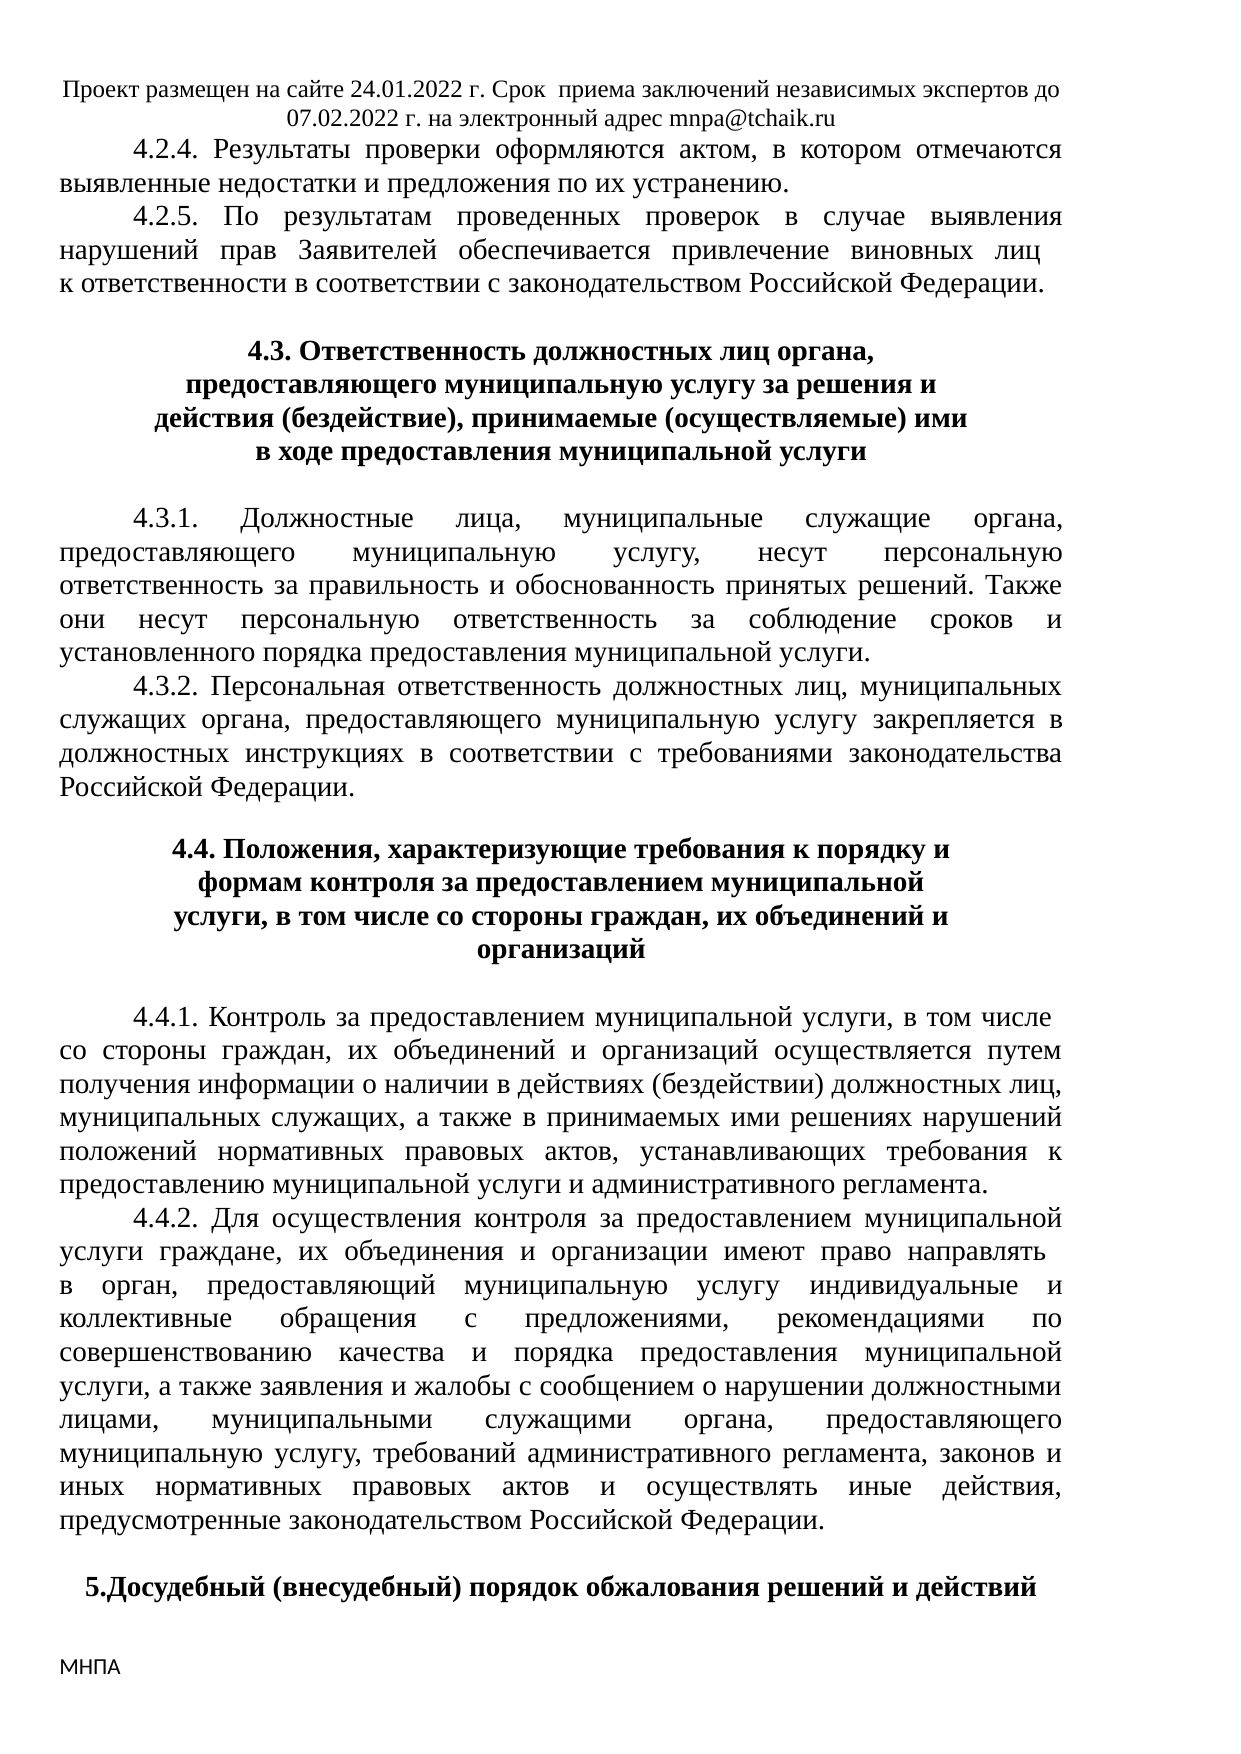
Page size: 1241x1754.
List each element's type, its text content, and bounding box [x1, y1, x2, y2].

text 4.4.1. Контроль за предоставлением муниципальной услуги, в том числе со стороны граждан, их объединений и организаций осуществляется путем получения информации о наличии в действиях (бездействии) должностных лиц, муниципальных служащих, а также в принимаемых ими решениях нарушений положений нормативных правовых актов, устанавливающих требования к предоставлению муниципальной услуги и административного регламента. [59, 999, 1063, 1200]
text 4.4. Положения, характеризующие требования к порядку и формам контроля за предоставлением муниципальной услуги, в том числе со стороны граждан, их объединений и организаций [148, 831, 974, 965]
text 4.3. Ответственность должностных лиц органа, предоставляющего муниципальную услугу за решения и действия (бездействие), принимаемые (осуществляемые) ими в ходе предоставления муниципальной услуги [148, 333, 974, 467]
text 4.4.2. Для осуществления контроля за предоставлением муниципальной услуги граждане, их объединения и организации имеют право направлять в орган, предоставляющий муниципальную услугу индивидуальные и коллективные обращения с предложениями, рекомендациями по совершенствованию качества и порядка предоставления муниципальной услуги, а также заявления и жалобы с сообщением о нарушении должностными лицами, муниципальными служащими органа, предоставляющего муниципальную услугу, требований административного регламента, законов и иных нормативных правовых актов и осуществлять иные действия, предусмотренные законодательством Российской Федерации. [59, 1200, 1063, 1535]
text 4.3.1. Должностные лица, муниципальные служащие органа, предоставляющего муниципальную услугу, несут персональную ответственность за правильность и обоснованность принятых решений. Также они несут персональную ответственность за соблюдение сроков и установленного порядка предоставления муниципальной услуги. [59, 500, 1063, 668]
text 4.2.4. Результаты проверки оформляются актом, в котором отмечаются выявленные недостатки и предложения по их устранению. [59, 131, 1063, 198]
text 4.3.2. Персональная ответственность должностных лиц, муниципальных служащих органа, предоставляющего муниципальную услугу закрепляется в должностных инструкциях в соответствии с требованиями законодательства Российской Федерации. [59, 668, 1063, 802]
text 4.2.5. По результатам проведенных проверок в случае выявления нарушений прав Заявителей обеспечивается привлечение виновных лиц к ответственности в соответствии с законодательством Российской Федерации. [59, 198, 1063, 299]
